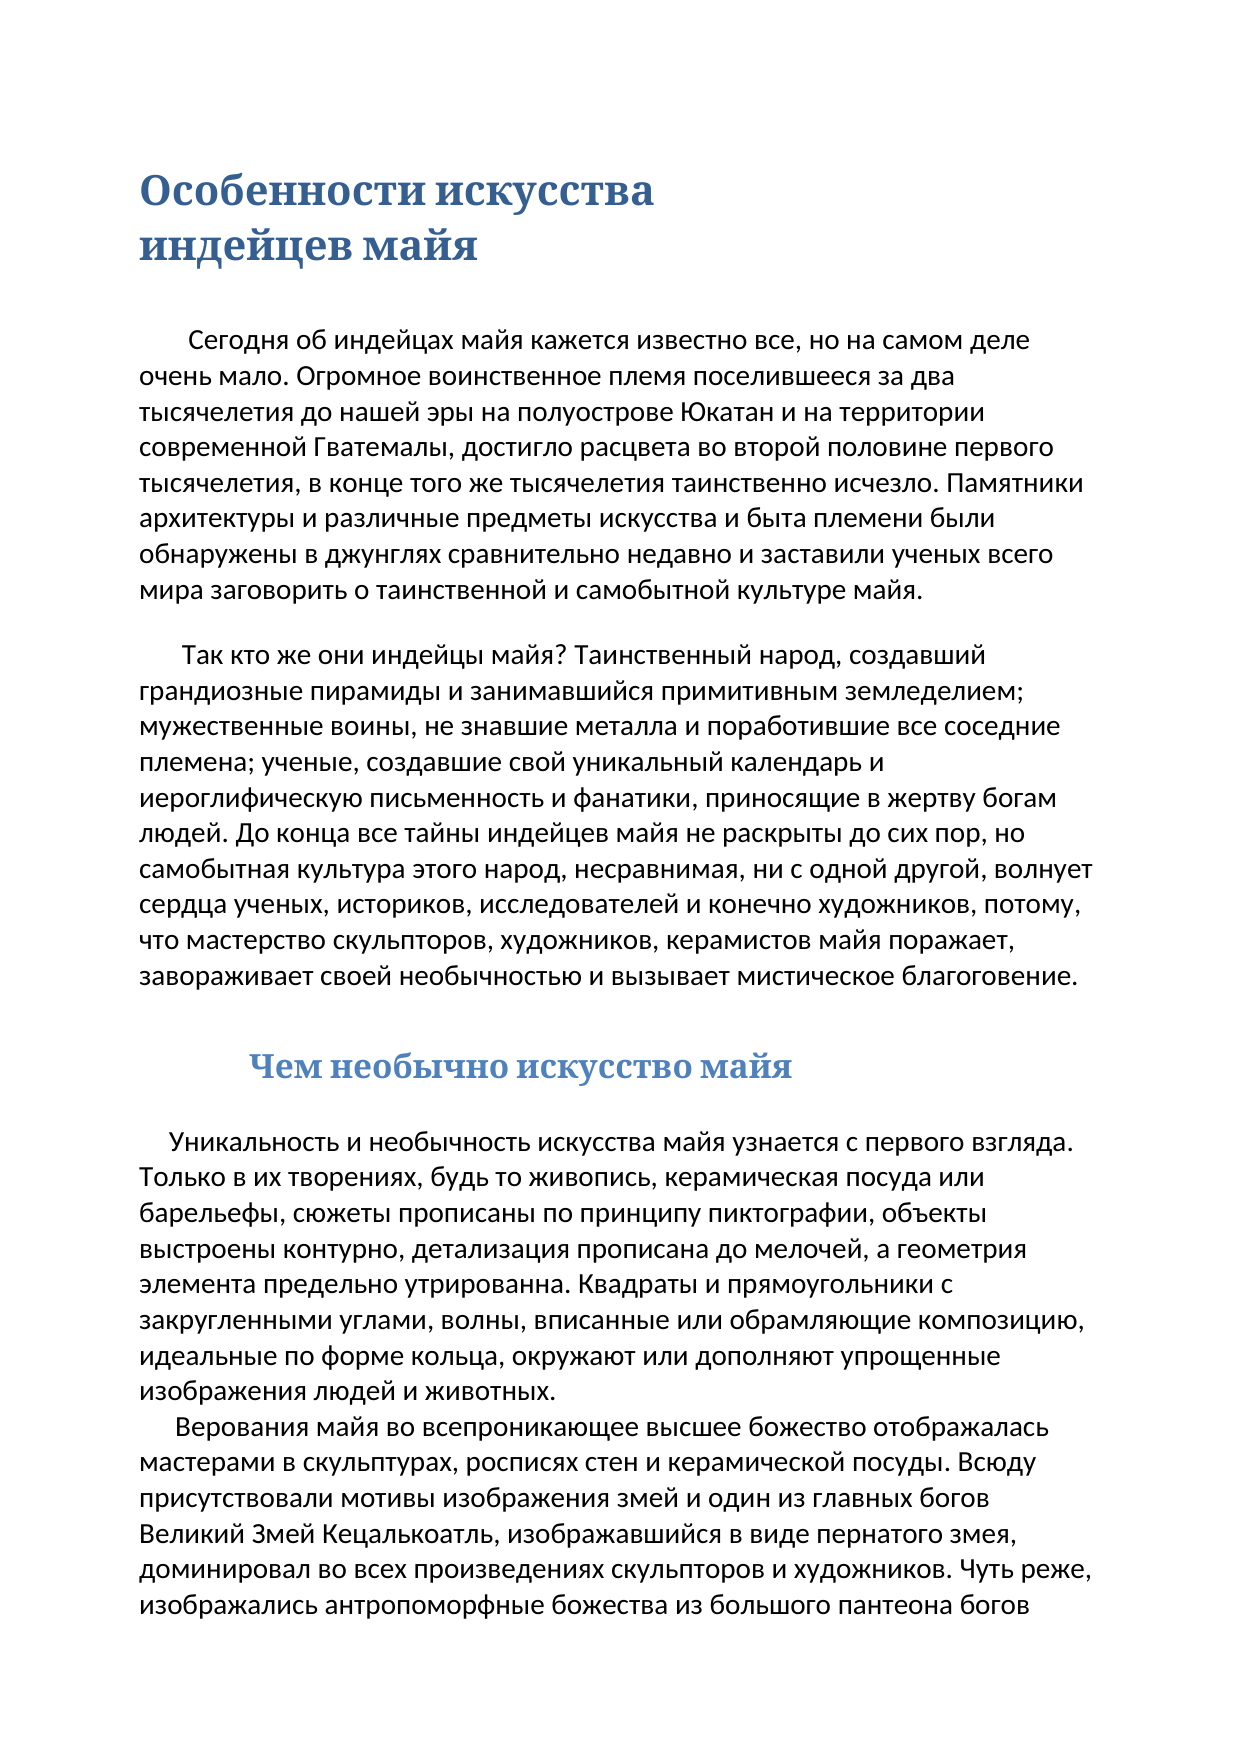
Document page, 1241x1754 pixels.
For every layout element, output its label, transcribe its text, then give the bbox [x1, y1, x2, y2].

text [139, 1408, 1099, 1622]
text Уникальность и необычность искусства майя узнается с первого взгляда. Только в их творениях, будь то живопись, керамическая посуда или барельефы, сюжеты прописаны по принципу пиктографии, объекты выстроены контурно, детализация прописана до мелочей, а геометрия элемента предельно утрированна. Квадраты и прямоугольники с закругленными углами, волны, вписанные или обрамляющие композицию, идеальные по форме кольца, окружают или дополняют упрощенные изображения людей и животных. [139, 1123, 1099, 1408]
text Так кто же они индейцы майя? Таинственный народ, создавший грандиозные пирамиды и занимавшийся примитивным земледелием; мужественные воины, не знавшие металла и поработившие все соседние племена; ученые, создавшие свой уникальный календарь и иероглифическую письменность и фанатики, приносящие в жертву богам людей. До конца все тайны индейцев майя не раскрыты до сих пор, но самобытная культура этого народ, несравнимая, ни с одной другой, волнует сердца ученых, историков, исследователей и конечно художников, потому, что мастерство скульпторов, художников, керамистов майя поражает, завораживает своей необычностью и вызывает мистическое благоговение. [139, 636, 1099, 992]
subtitle Особенности искусства индейцев майя [139, 168, 1101, 271]
text Сегодня об индейцах майя кажется известно все, но на самом деле очень мало. Огромное воинственное племя поселившееся за два тысячелетия до нашей эры на полуострове Юкатан и на территории современной Гватемалы, достигло расцвета во второй половине первого тысячелетия, в конце того же тысячелетия таинственно исчезло. Памятники архитектуры и различные предметы искусства и быта племени были обнаружены в джунглях сравнительно недавно и заставили ученых всего мира заговорить о таинственной и самобытной культуре майя. [139, 321, 1099, 606]
subtitle Чем необычно искусство майя [139, 1049, 1101, 1087]
